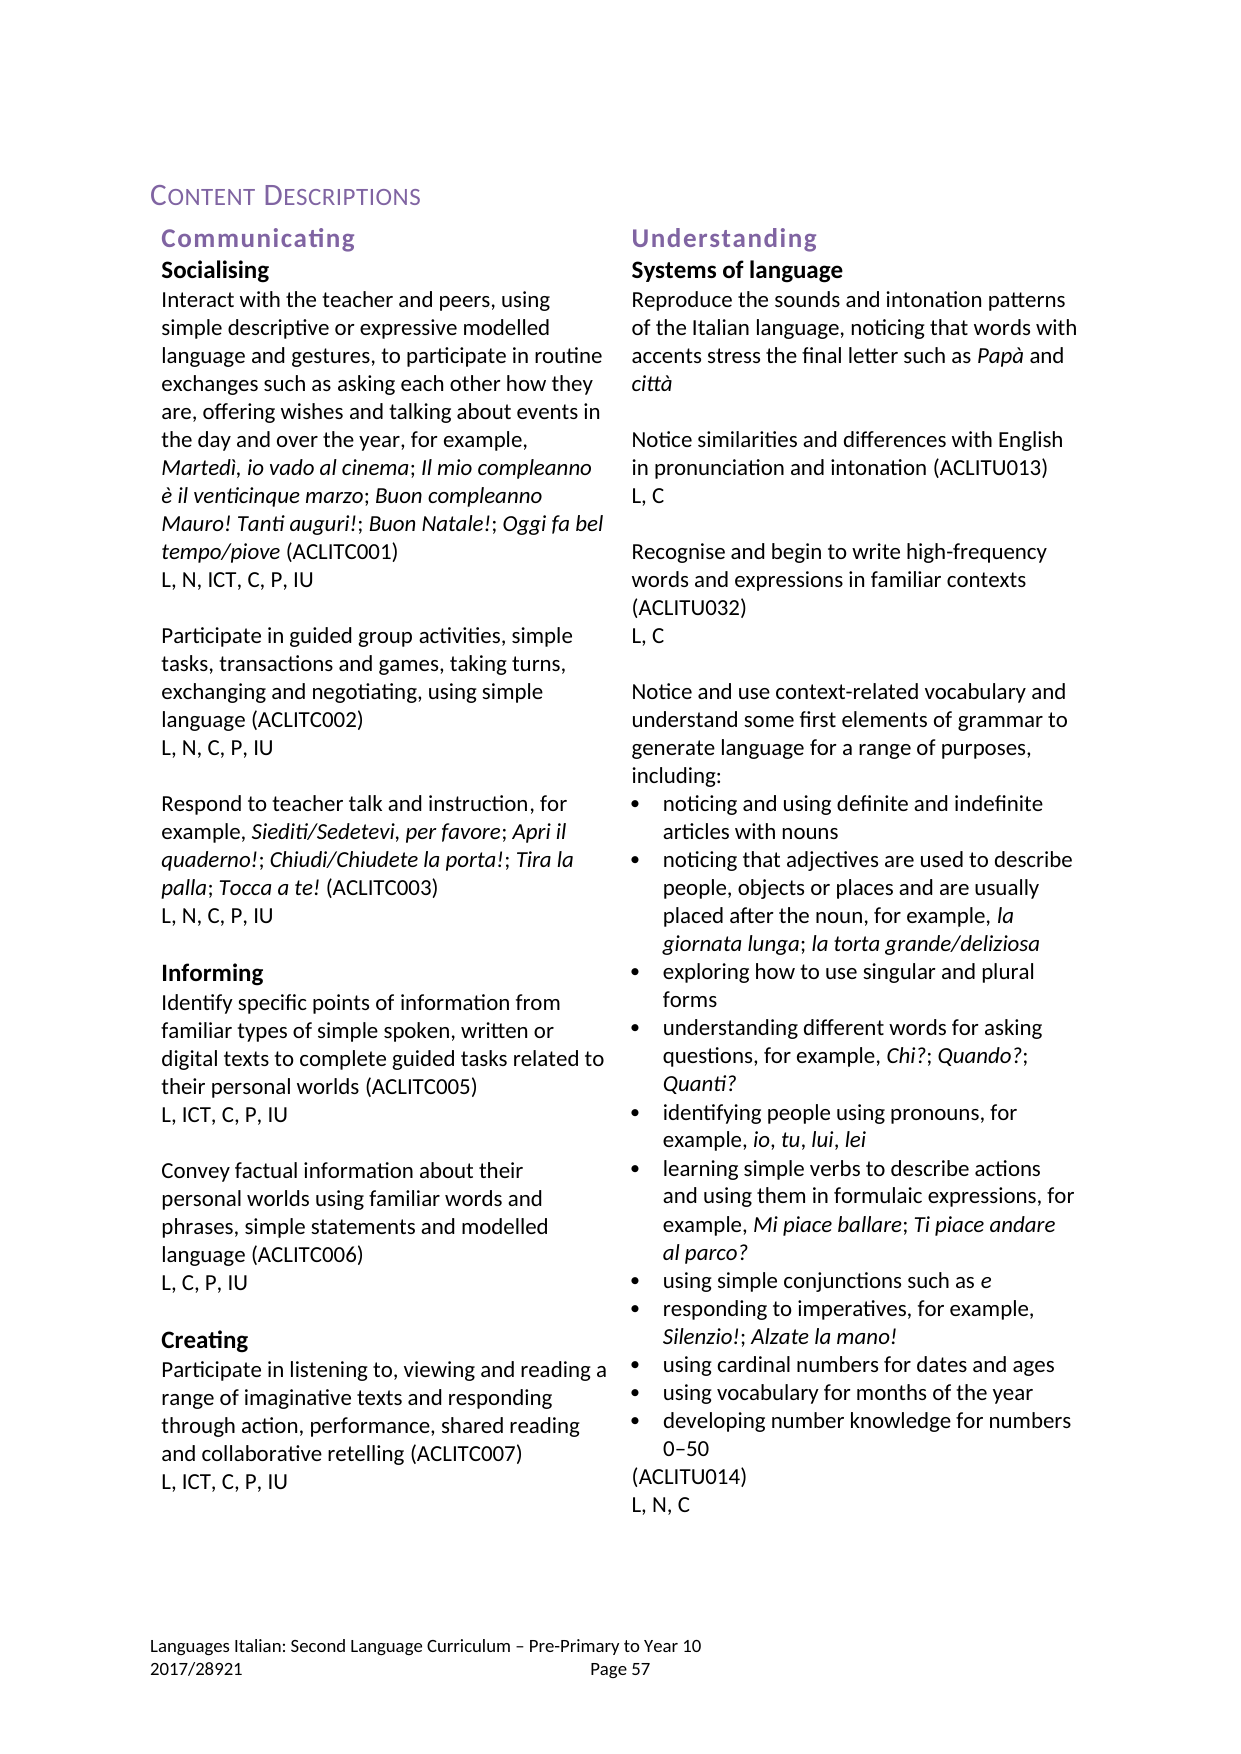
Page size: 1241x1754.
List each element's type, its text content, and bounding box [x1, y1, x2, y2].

text Content Descriptions [150, 175, 1090, 213]
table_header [150, 221, 620, 1602]
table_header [620, 221, 1090, 1602]
